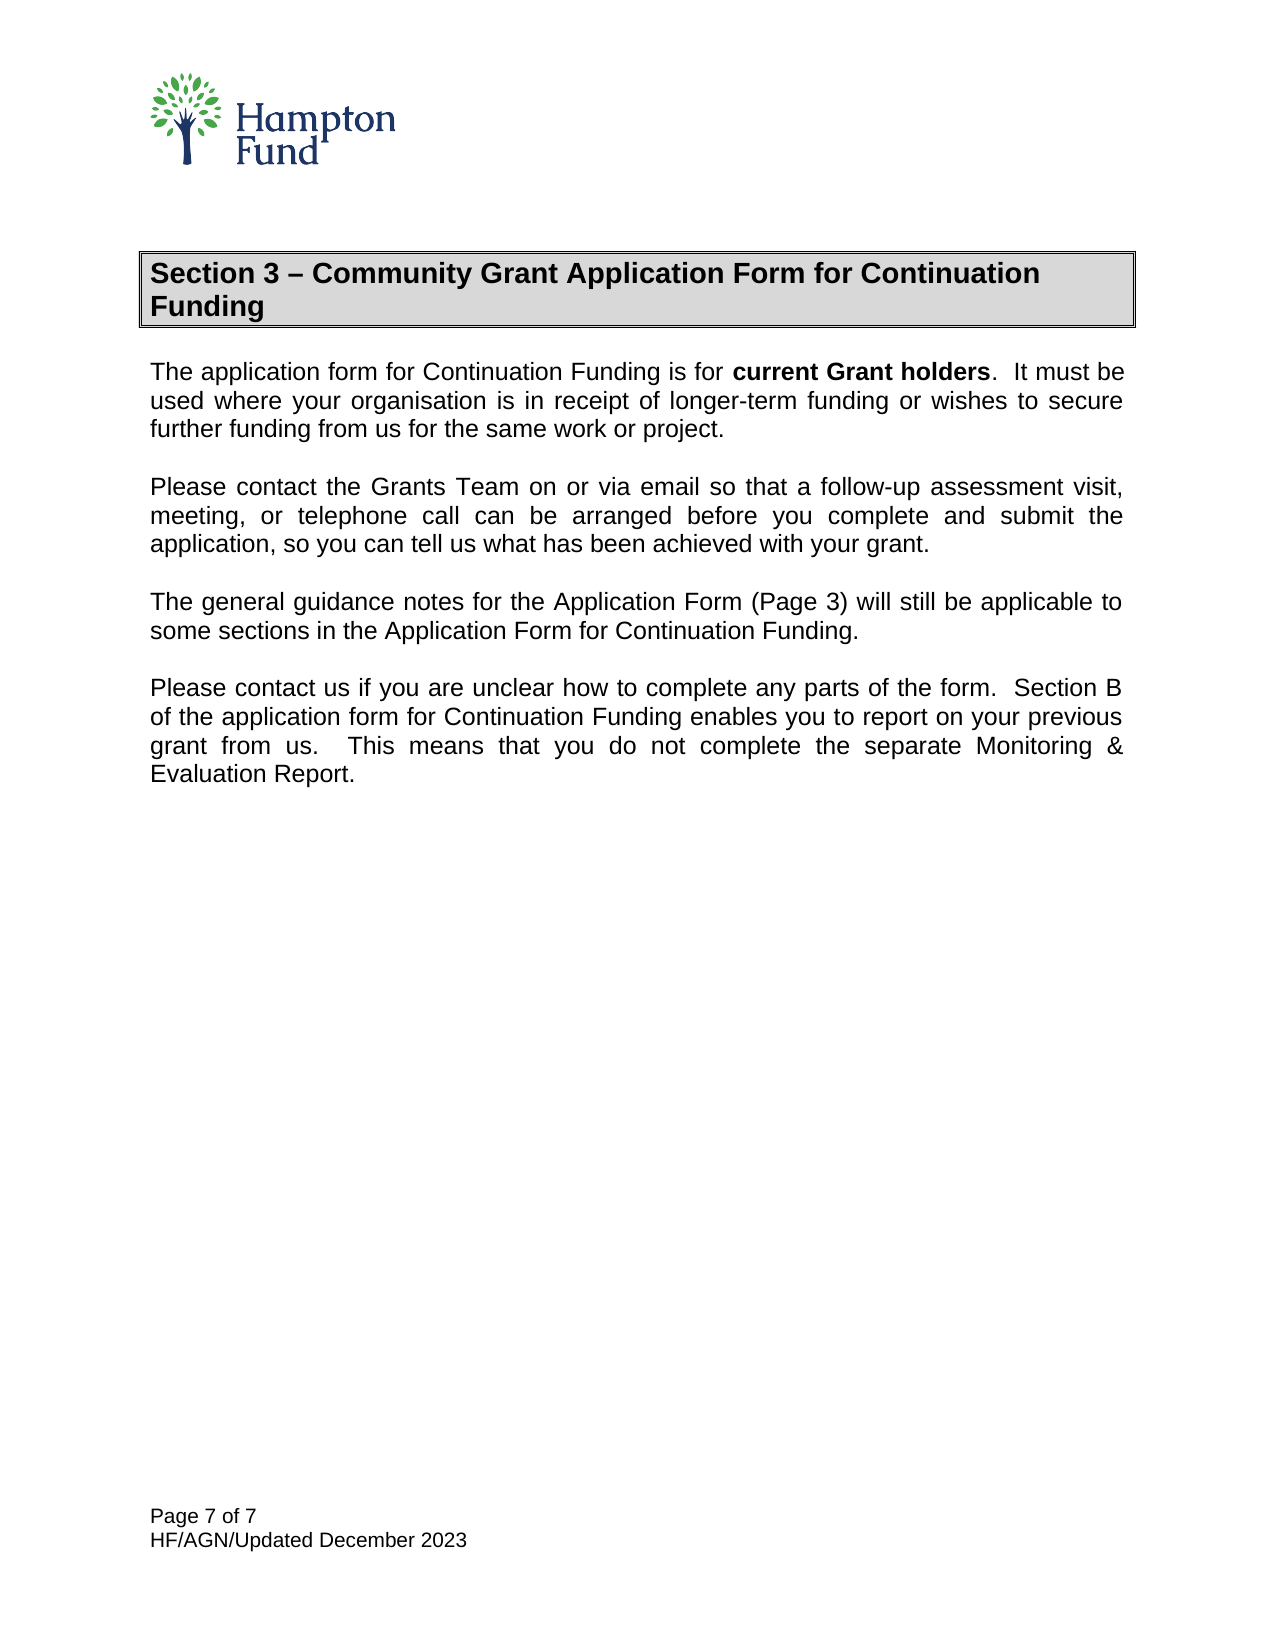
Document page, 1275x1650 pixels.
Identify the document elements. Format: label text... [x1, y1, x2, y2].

text The application form for Continuation Funding is for current Grant holders. It must be used where your organisation is in receipt of longer-term funding or wishes to secure further funding from us for the same work or project. [150, 357, 1125, 443]
text Please contact us if you are unclear how to complete any parts of the form. Section B of the application form for Continuation Funding enables you to report on your previous grant from us. This means that you do not complete the separate Monitoring & Evaluation Report. [150, 673, 1125, 788]
picture [150, 73, 396, 165]
text Please contact the Grants Team on or via email so that a follow-up assessment visit, meeting, or telephone call can be arranged before you complete and submit the application, so you can tell us what has been achieved with your grant. [150, 472, 1125, 558]
text The general guidance notes for the Application Form (Page 3) will still be applicable to some sections in the Application Form for Continuation Funding. [150, 587, 1125, 644]
text Section 3 – Community Grant Application Form for Continuation Funding [142, 254, 1133, 325]
